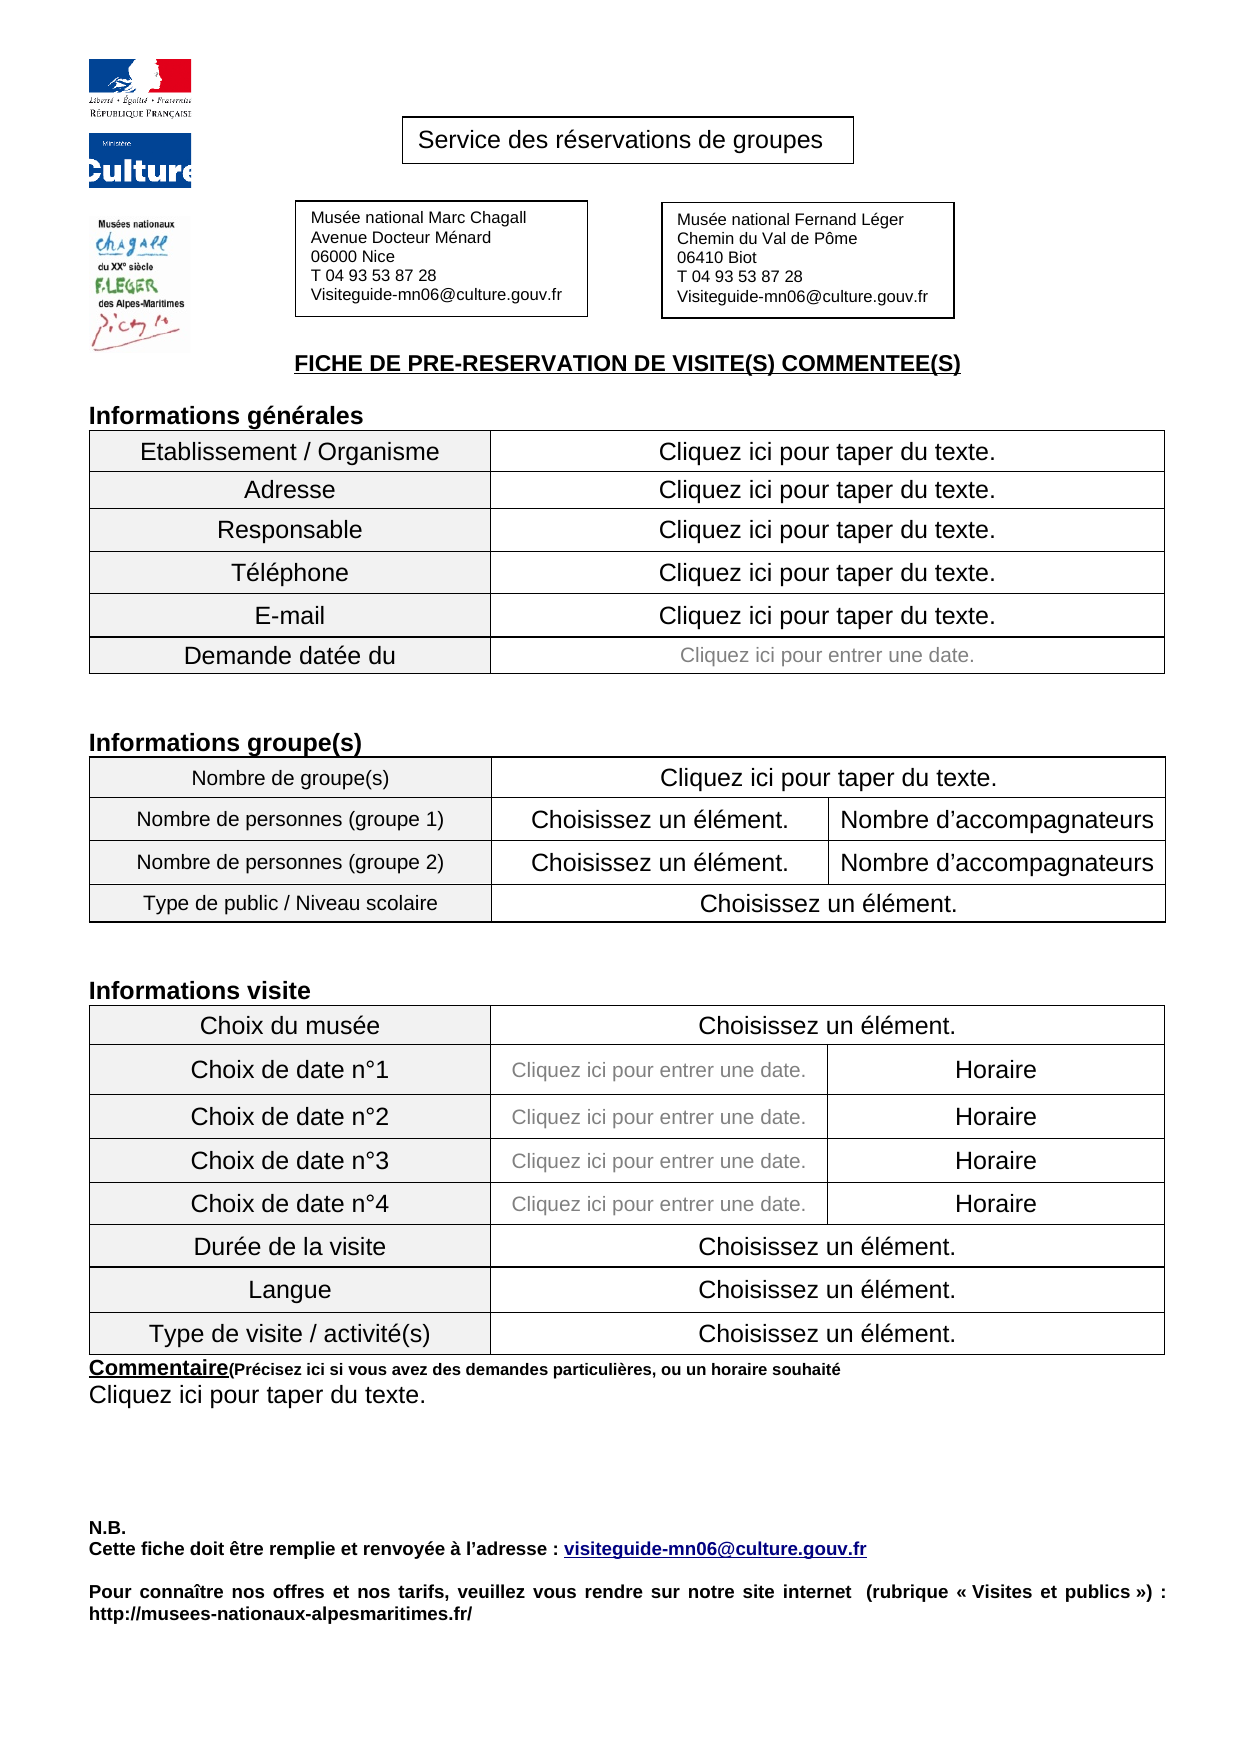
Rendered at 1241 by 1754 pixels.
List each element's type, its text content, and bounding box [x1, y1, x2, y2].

text Commentaire(Précisez ici si vous avez des demandes particulières, ou un horaire souhaité [89, 1355, 1167, 1380]
table_cell [491, 1095, 827, 1138]
table_cell Choix de date n°3 [90, 1139, 490, 1182]
table_header Choix du musée [90, 1006, 490, 1044]
picture [89, 216, 191, 353]
table_header Nombre de groupe(s) [90, 758, 491, 797]
table_cell [491, 1183, 827, 1224]
table_cell Type de visite / activité(s) [90, 1313, 490, 1354]
text Cette fiche doit être remplie et renvoyée à l’adresse : visiteguide-mn06@culture.gouv.fr [89, 1538, 1167, 1559]
text Informations groupe(s) [89, 728, 1167, 756]
table_cell Adresse [90, 472, 490, 508]
table_cell Demande datée du [90, 638, 490, 673]
text Pour connaître nos offres et nos tarifs, veuillez vous rendre sur notre site internet (rubrique « Visites et publics ») : http://musees-nationaux-alpesmaritimes.fr/ [89, 1581, 1167, 1624]
text Informations générales [89, 401, 1167, 430]
table_cell Nombre de personnes (groupe 2) [90, 841, 491, 883]
table_cell Type de public / Niveau scolaire [90, 885, 491, 921]
table_cell Nombre de personnes (groupe 1) [90, 798, 491, 840]
table_cell Responsable [90, 509, 490, 551]
table_cell Choix de date n°2 [90, 1095, 490, 1138]
text Informations visite [89, 976, 1167, 1005]
table_header Etablissement / Organisme [90, 431, 490, 471]
table_cell [491, 1045, 827, 1094]
picture [89, 59, 192, 188]
text FICHE DE PRE-RESERVATION DE VISITE(S) COMMENTEE(S) [89, 350, 1167, 377]
table_cell Téléphone [90, 552, 490, 593]
table_cell [491, 1139, 827, 1182]
table_cell E-mail [90, 594, 490, 636]
text N.B. [89, 1516, 1167, 1538]
table_cell Choix de date n°1 [90, 1045, 490, 1094]
table_cell Durée de la visite [90, 1225, 490, 1266]
table_cell Langue [90, 1268, 490, 1312]
table_cell Choix de date n°4 [90, 1183, 490, 1224]
